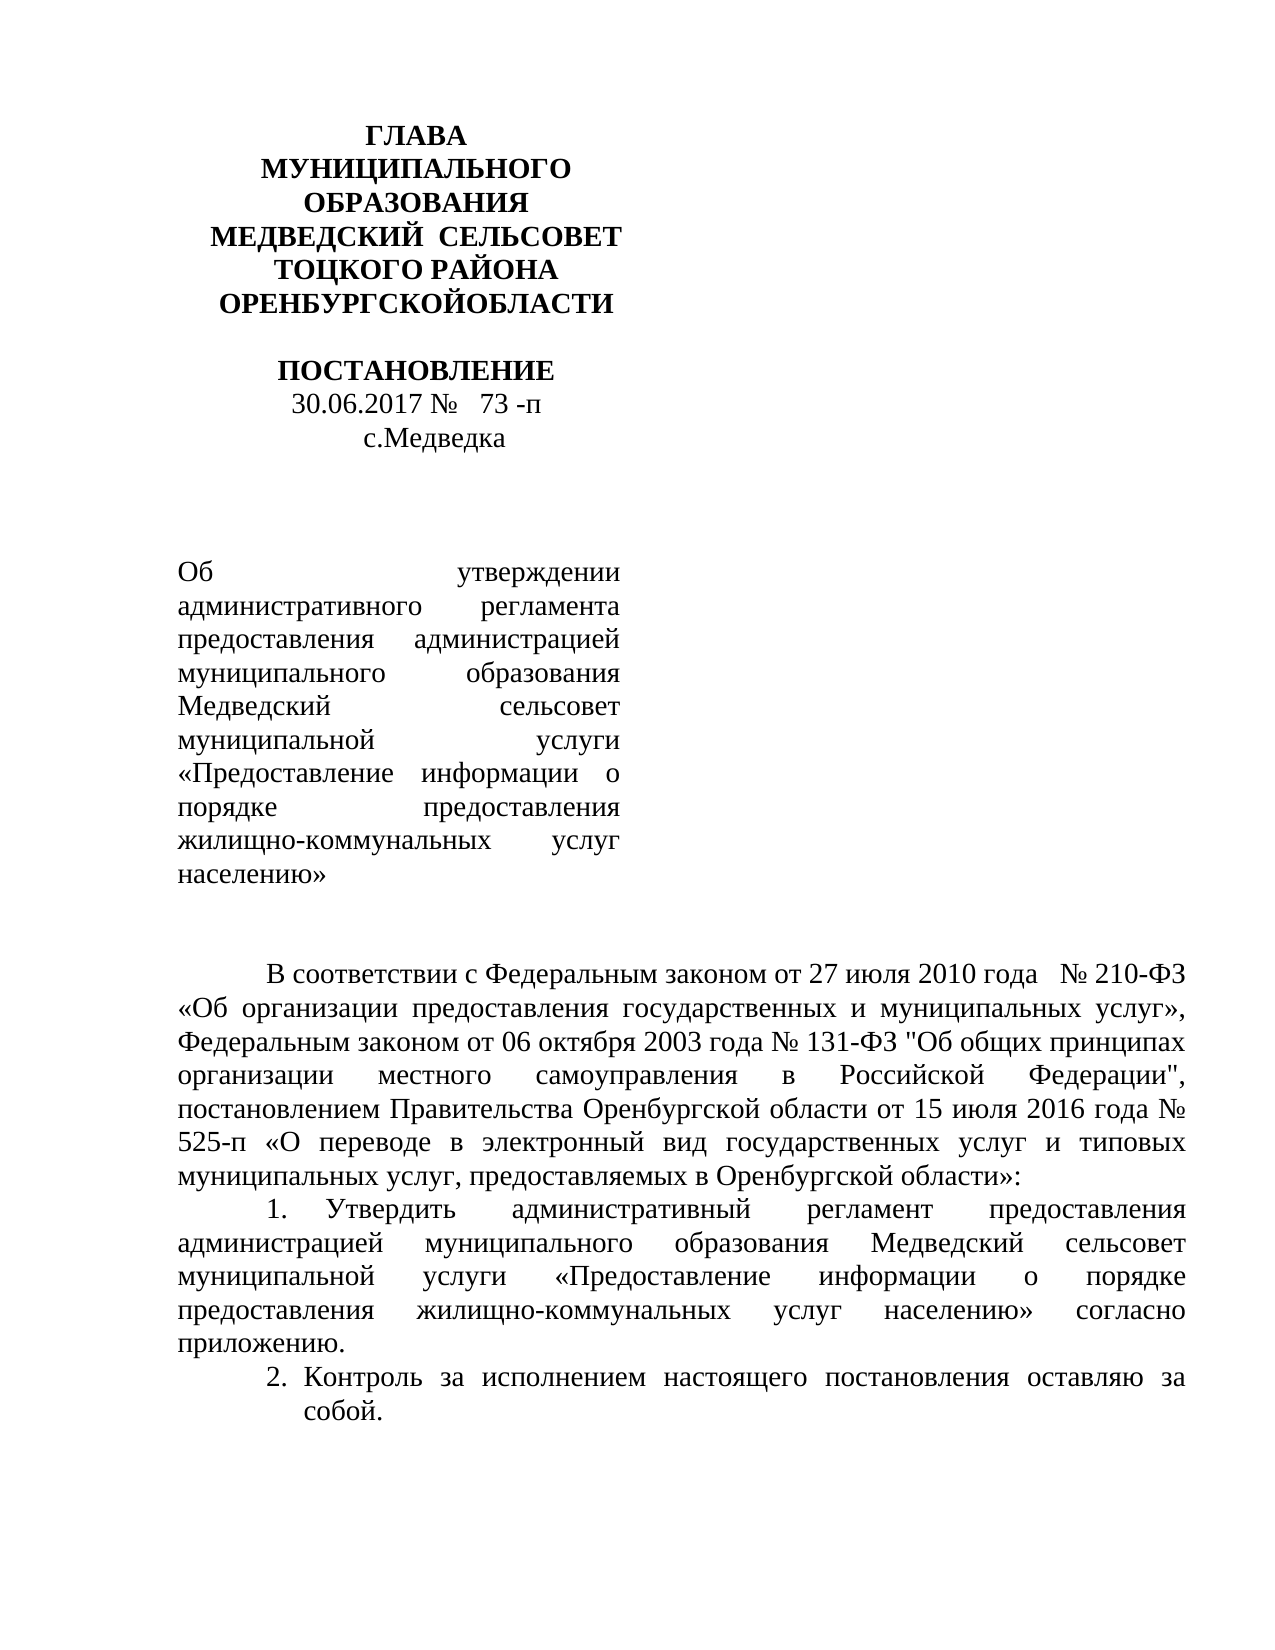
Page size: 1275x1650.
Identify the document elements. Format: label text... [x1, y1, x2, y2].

text с.Медведка [177, 420, 692, 453]
text В соответствии с Федеральным законом от 27 июля 2010 года № 210-ФЗ «Об организации предоставления государственных и муниципальных услуг», Федеральным законом от 06 октября 2003 года № 131-ФЗ "Об общих принципах организации местного самоуправления в Российской Федерации", постановлением Правительства Оренбургской области от 15 июля 2016 года № 525-п «О переводе в электронный вид государственных услуг и типовых муниципальных услуг, предоставляемых в Оренбургской области»: [177, 957, 1186, 1191]
list Утвердить административный регламент предоставления администрацией муниципального образования Медведский сельсовет муниципальной услуги «Предоставление информации о порядке предоставления жилищно-коммунальных услуг населению» согласно приложению. [177, 1191, 1186, 1359]
list Контроль за исполнением настоящего постановления оставляю за собой. [266, 1359, 1186, 1426]
text ОБРАЗОВАНИЯ [177, 185, 655, 219]
text МУНИЦИПАЛЬНОГО [177, 152, 655, 185]
text ПОСТАНОВЛЕНИЕ [177, 353, 655, 386]
text 30.06.2017 № 73 -п [177, 386, 655, 420]
title Об утверждении административного регламента предоставления администрацией муниципального образования Медведский сельсовет муниципальной услуги «Предоставление информации о порядке предоставления жилищно-коммунальных услуг населению» [177, 554, 620, 889]
text МЕДВЕДСКИЙ СЕЛЬСОВЕТ [177, 219, 655, 252]
text ГЛАВА [177, 118, 655, 152]
text ТОЦКОГО РАЙОНА [177, 252, 655, 286]
text ОРЕНБУРГСКОЙОБЛАСТИ [177, 286, 655, 319]
